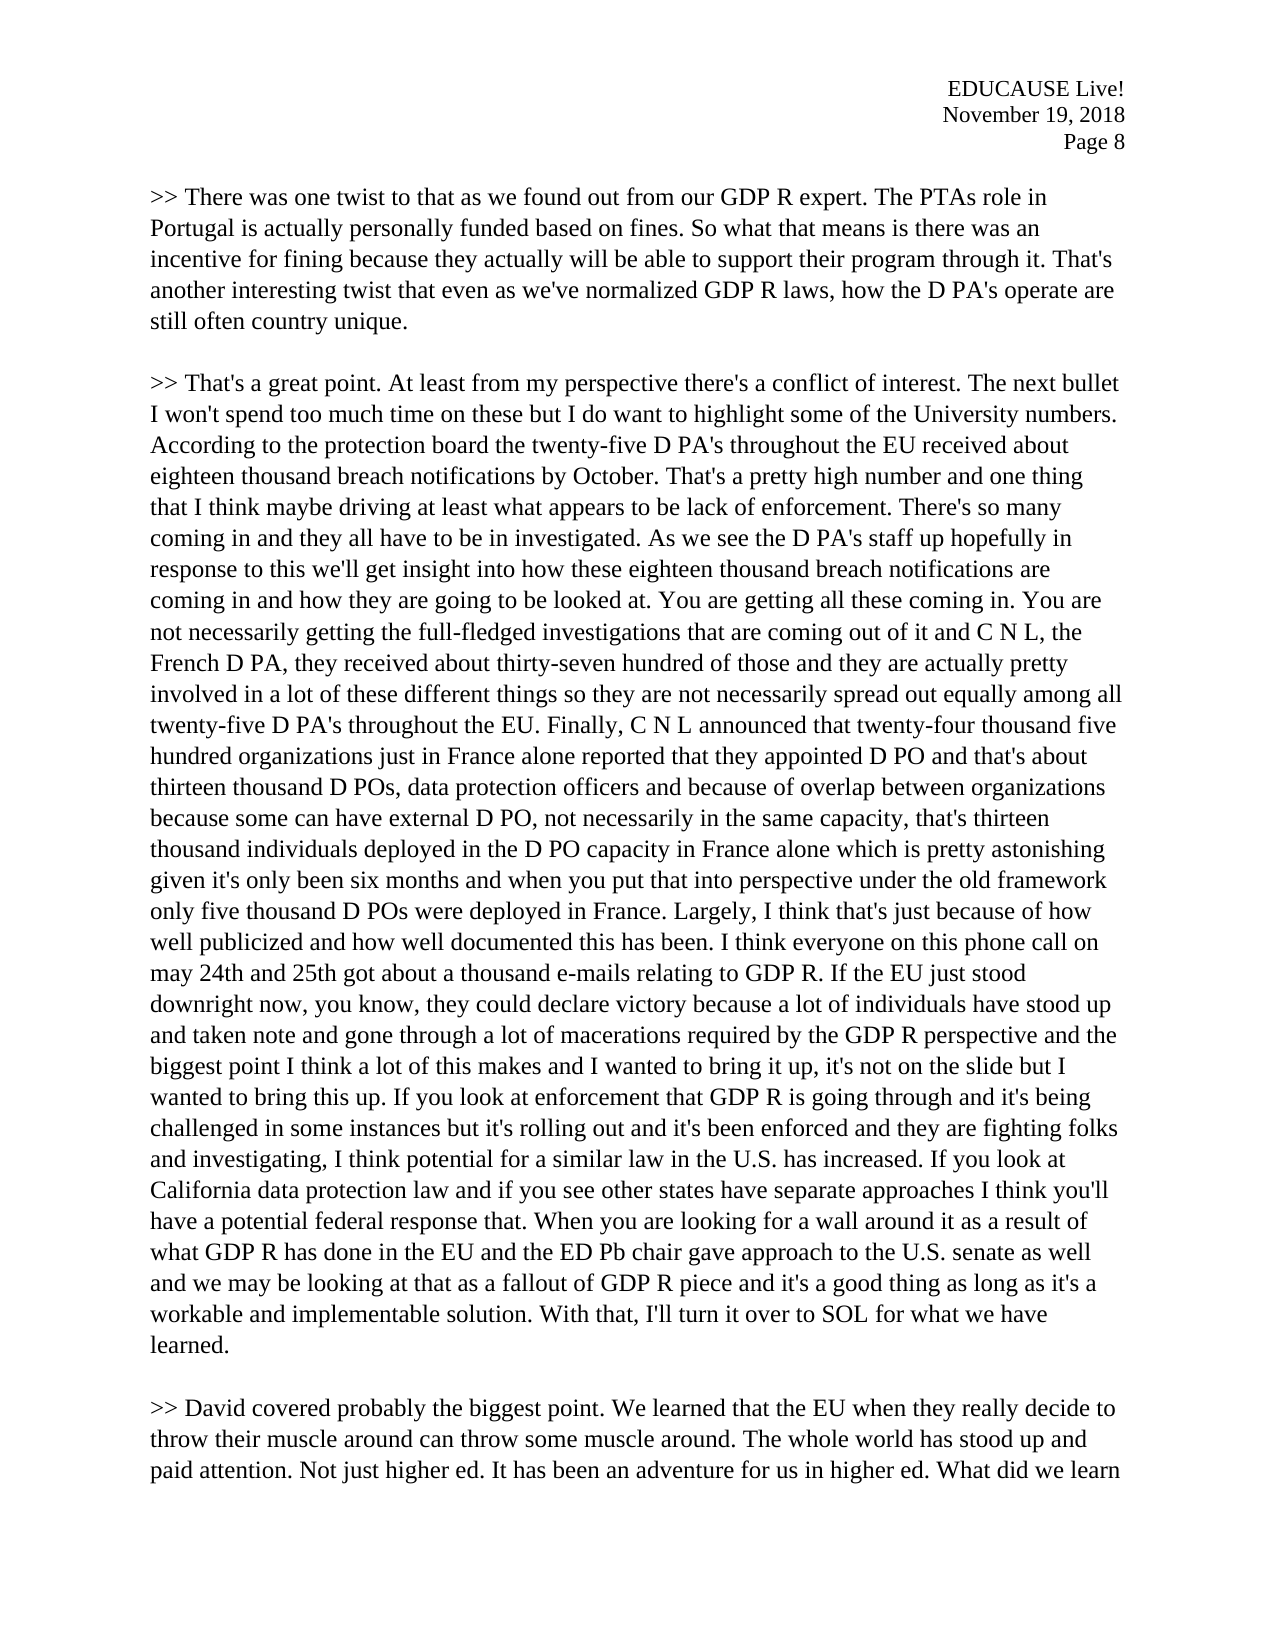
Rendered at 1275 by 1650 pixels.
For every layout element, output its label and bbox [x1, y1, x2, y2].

text [150, 182, 1125, 1483]
